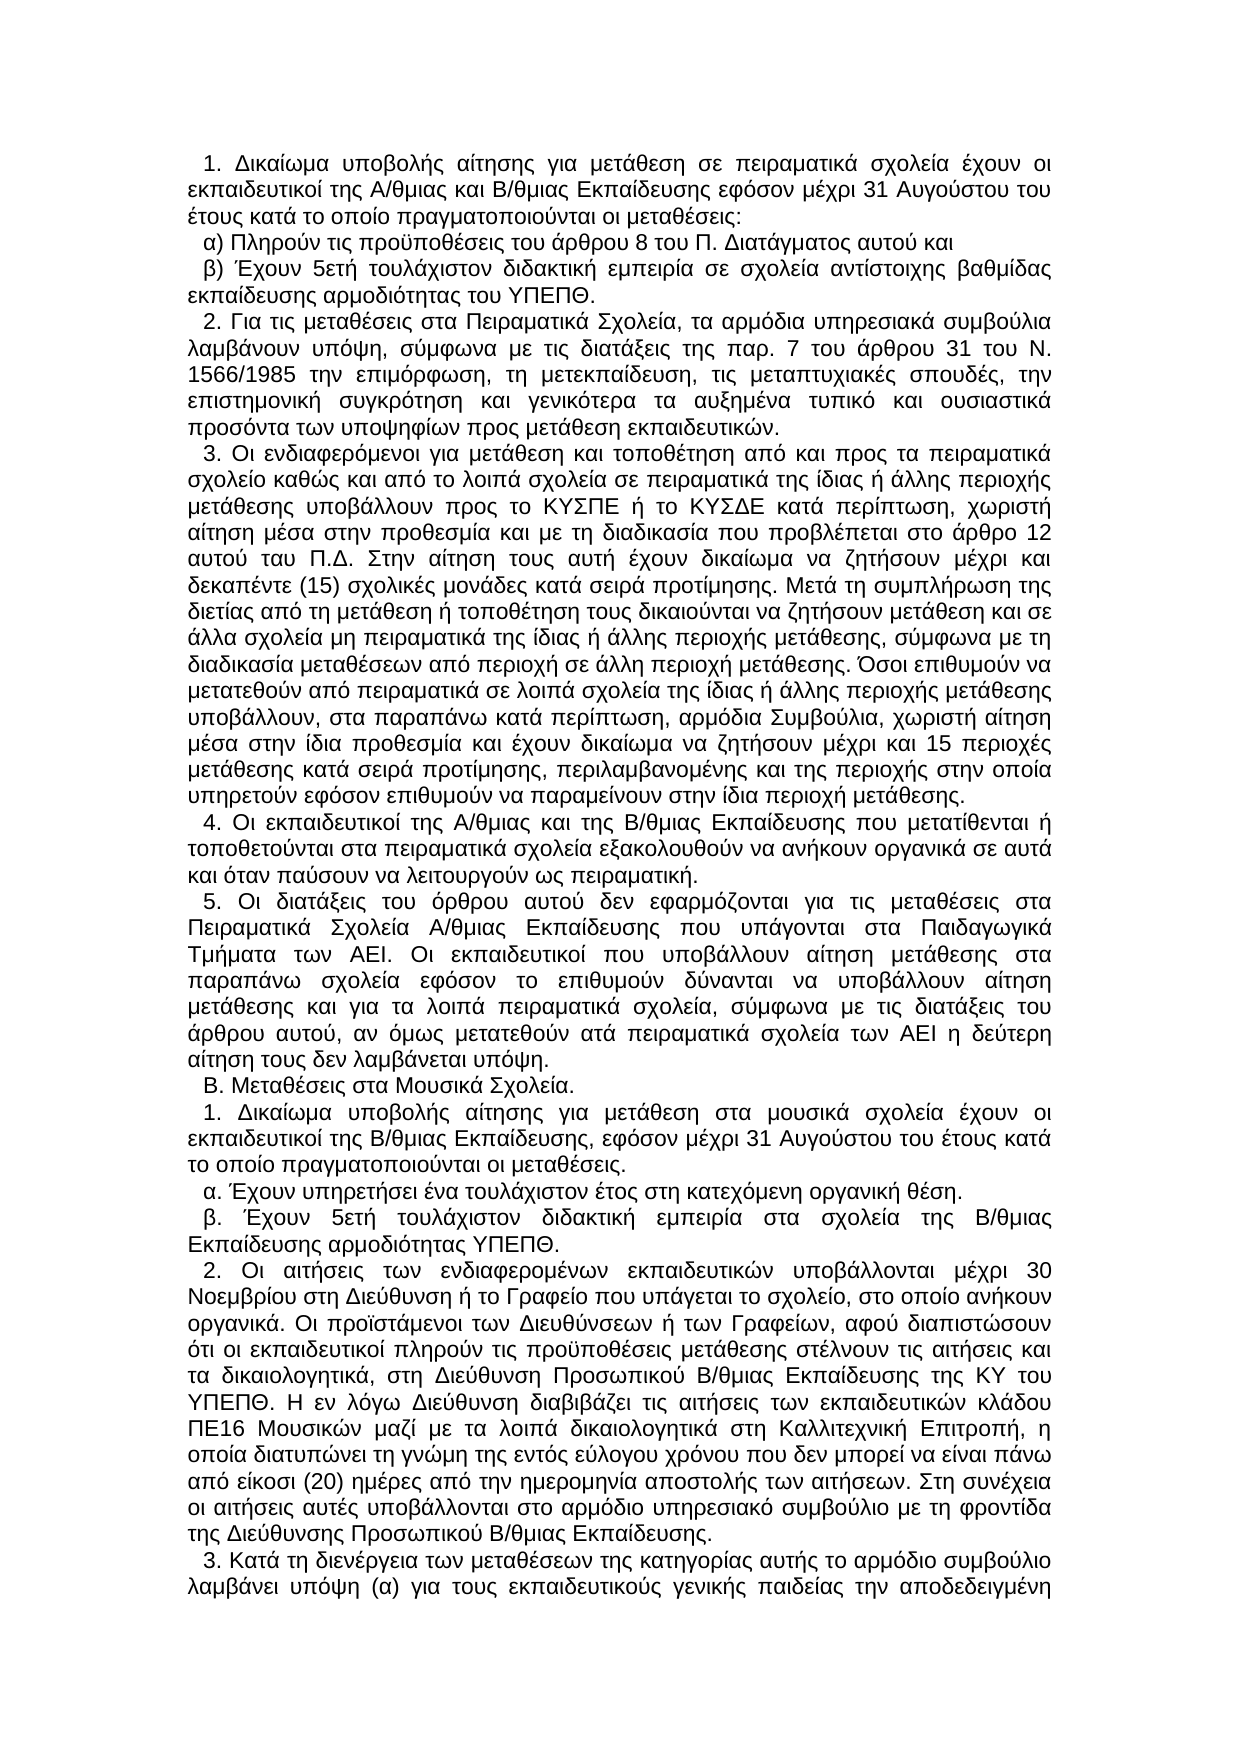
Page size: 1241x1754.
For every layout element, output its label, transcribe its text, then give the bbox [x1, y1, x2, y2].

text 2. Για τις μεταθέσεις στα Πειραματικά Σχολεία, τα αρμόδια υπηρεσιακά συμβούλια λαμβάνουν υπόψη, σύμφωνα με τις διατάξεις της παρ. 7 του άρθρου 31 του Ν. 1566/1985 την επιμόρφωση, τη μετεκπαίδευση, τις μεταπτυχιακές σπουδές, την επιστημονική συγκρότηση και γενικότερα τα αυξημένα τυπικό και ουσιαστικά προσόντα των υποψηφίων προς μετάθεση εκπαιδευτικών. [187, 308, 1053, 440]
text 1. Δικαίωμα υποβολής αίτησης για μετάθεση στα μουσικά σχολεία έχουν οι εκπαιδευτικοί της Β/θμιας Εκπαίδευσης, εφόσον μέχρι 31 Αυγούστου του έτους κατά το οποίο πραγματοποιούνται οι μεταθέσεις. [187, 1099, 1053, 1178]
text β. Έχουν 5ετή τουλάχιστον διδακτική εμπειρία στα σχολεία της Β/θμιας Εκπαίδευσης αρμοδιότητας ΥΠΕΠΘ. [187, 1204, 1053, 1257]
text 1. Δικαίωμα υποβολής αίτησης για μετάθεση σε πειραματικά σχολεία έχουν οι εκπαιδευτικοί της Α/θμιας και Β/θμιας Εκπαίδευσης εφόσον μέχρι 31 Αυγούστου του έτους κατά το οποίο πραγματοποιούνται οι μεταθέσεις: [187, 150, 1053, 229]
text 3. Οι ενδιαφερόμενοι για μετάθεση και τοποθέτηση από και προς τα πειραματικά σχολείο καθώς και από το λοιπά σχολεία σε πειραματικά της ίδιας ή άλλης περιοχής μετάθεσης υποβάλλουν προς το ΚΥΣΠΕ ή το ΚΥΣΔΕ κατά περίπτωση, χωριστή αίτηση μέσα στην προθεσμία και με τη διαδικασία που προβλέπεται στο άρθρο 12 αυτού ταυ Π.Δ. Στην αίτηση τους αυτή έχουν δικαίωμα να ζητήσουν μέχρι και δεκαπέντε (15) σχολικές μονάδες κατά σειρά προτίμησης. Μετά τη συμπλήρωση της διετίας από τη μετάθεση ή τοποθέτηση τους δικαιούνται να ζητήσουν μετάθεση και σε άλλα σχολεία μη πειραματικά της ίδιας ή άλλης περιοχής μετάθεσης, σύμφωνα με τη διαδικασία μεταθέσεων από περιοχή σε άλλη περιοχή μετάθεσης. Όσοι επιθυμούν να μετατεθούν από πειραματικά σε λοιπά σχολεία της ίδιας ή άλλης περιοχής μετάθεσης υποβάλλουν, στα παραπάνω κατά περίπτωση, αρμόδια Συμβούλια, χωριστή αίτηση μέσα στην ίδια προθεσμία και έχουν δικαίωμα να ζητήσουν μέχρι και 15 περιοχές μετάθεσης κατά σειρά προτίμησης, περιλαμβανομένης και της περιοχής στην οποία υπηρετούν εφόσον επιθυμούν να παραμείνουν στην ίδια περιοχή μετάθεσης. [187, 440, 1053, 809]
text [187, 1547, 1053, 1599]
text 4. Οι εκπαιδευτικοί της Α/θμιας και της Β/θμιας Εκπαίδευσης που μετατίθενται ή τοποθετούνται στα πειραματικά σχολεία εξακολουθούν να ανήκουν οργανικά σε αυτά και όταν παύσουν να λειτουργούν ως πειραματική. [187, 809, 1053, 888]
text β) Έχουν 5ετή τουλάχιστον διδακτική εμπειρία σε σχολεία αντίστοιχης βαθμίδας εκπαίδευσης αρμοδιότητας του ΥΠΕΠΘ. [187, 255, 1053, 308]
text α) Πληρούν τις προϋποθέσεις του άρθρου 8 του Π. Διατάγματος αυτού και [187, 229, 1053, 255]
text α. Έχουν υπηρετήσει ένα τουλάχιστον έτος στη κατεχόμενη οργανική θέση. [187, 1178, 1053, 1204]
text Β. Μεταθέσεις στα Μουσικά Σχολεία. [187, 1072, 1053, 1099]
text 5. Οι διατάξεις του όρθρου αυτού δεν εφαρμόζονται για τις μεταθέσεις στα Πειραματικά Σχολεία Α/θμιας Εκπαίδευσης που υπάγονται στα Παιδαγωγικά Τμήματα των ΑΕΙ. Οι εκπαιδευτικοί που υποβάλλουν αίτηση μετάθεσης στα παραπάνω σχολεία εφόσον το επιθυμούν δύνανται να υποβάλλουν αίτηση μετάθεσης και για τα λοιπά πειραματικά σχολεία, σύμφωνα με τις διατάξεις του άρθρου αυτού, αν όμως μετατεθούν ατά πειραματικά σχολεία των ΑΕΙ η δεύτερη αίτηση τους δεν λαμβάνεται υπόψη. [187, 888, 1053, 1072]
text 2. Οι αιτήσεις των ενδιαφερομένων εκπαιδευτικών υποβάλλονται μέχρι 30 Νοεμβρίου στη Διεύθυνση ή το Γραφείο που υπάγεται το σχολείο, στο οποίο ανήκουν οργανικά. Οι προϊστάμενοι των Διευθύνσεων ή των Γραφείων, αφού διαπιστώσουν ότι οι εκπαιδευτικοί πληρούν τις προϋποθέσεις μετάθεσης στέλνουν τις αιτήσεις και τα δικαιολογητικά, στη Διεύθυνση Προσωπικού Β/θμιας Εκπαίδευσης της ΚΥ του ΥΠΕΠΘ. Η εν λόγω Διεύθυνση διαβιβάζει τις αιτήσεις των εκπαιδευτικών κλάδου ΠΕ16 Μουσικών μαζί με τα λοιπά δικαιολογητικά στη Καλλιτεχνική Επιτροπή, η οποία διατυπώνει τη γνώμη της εντός εύλογου χρόνου που δεν μπορεί να είναι πάνω από είκοσι (20) ημέρες από την ημερομηνία αποστολής των αιτήσεων. Στη συνέχεια οι αιτήσεις αυτές υποβάλλονται στο αρμόδιο υπηρεσιακό συμβούλιο με τη φροντίδα της Διεύθυνσης Προσωπικού Β/θμιας Εκπαίδευσης. [187, 1257, 1053, 1547]
